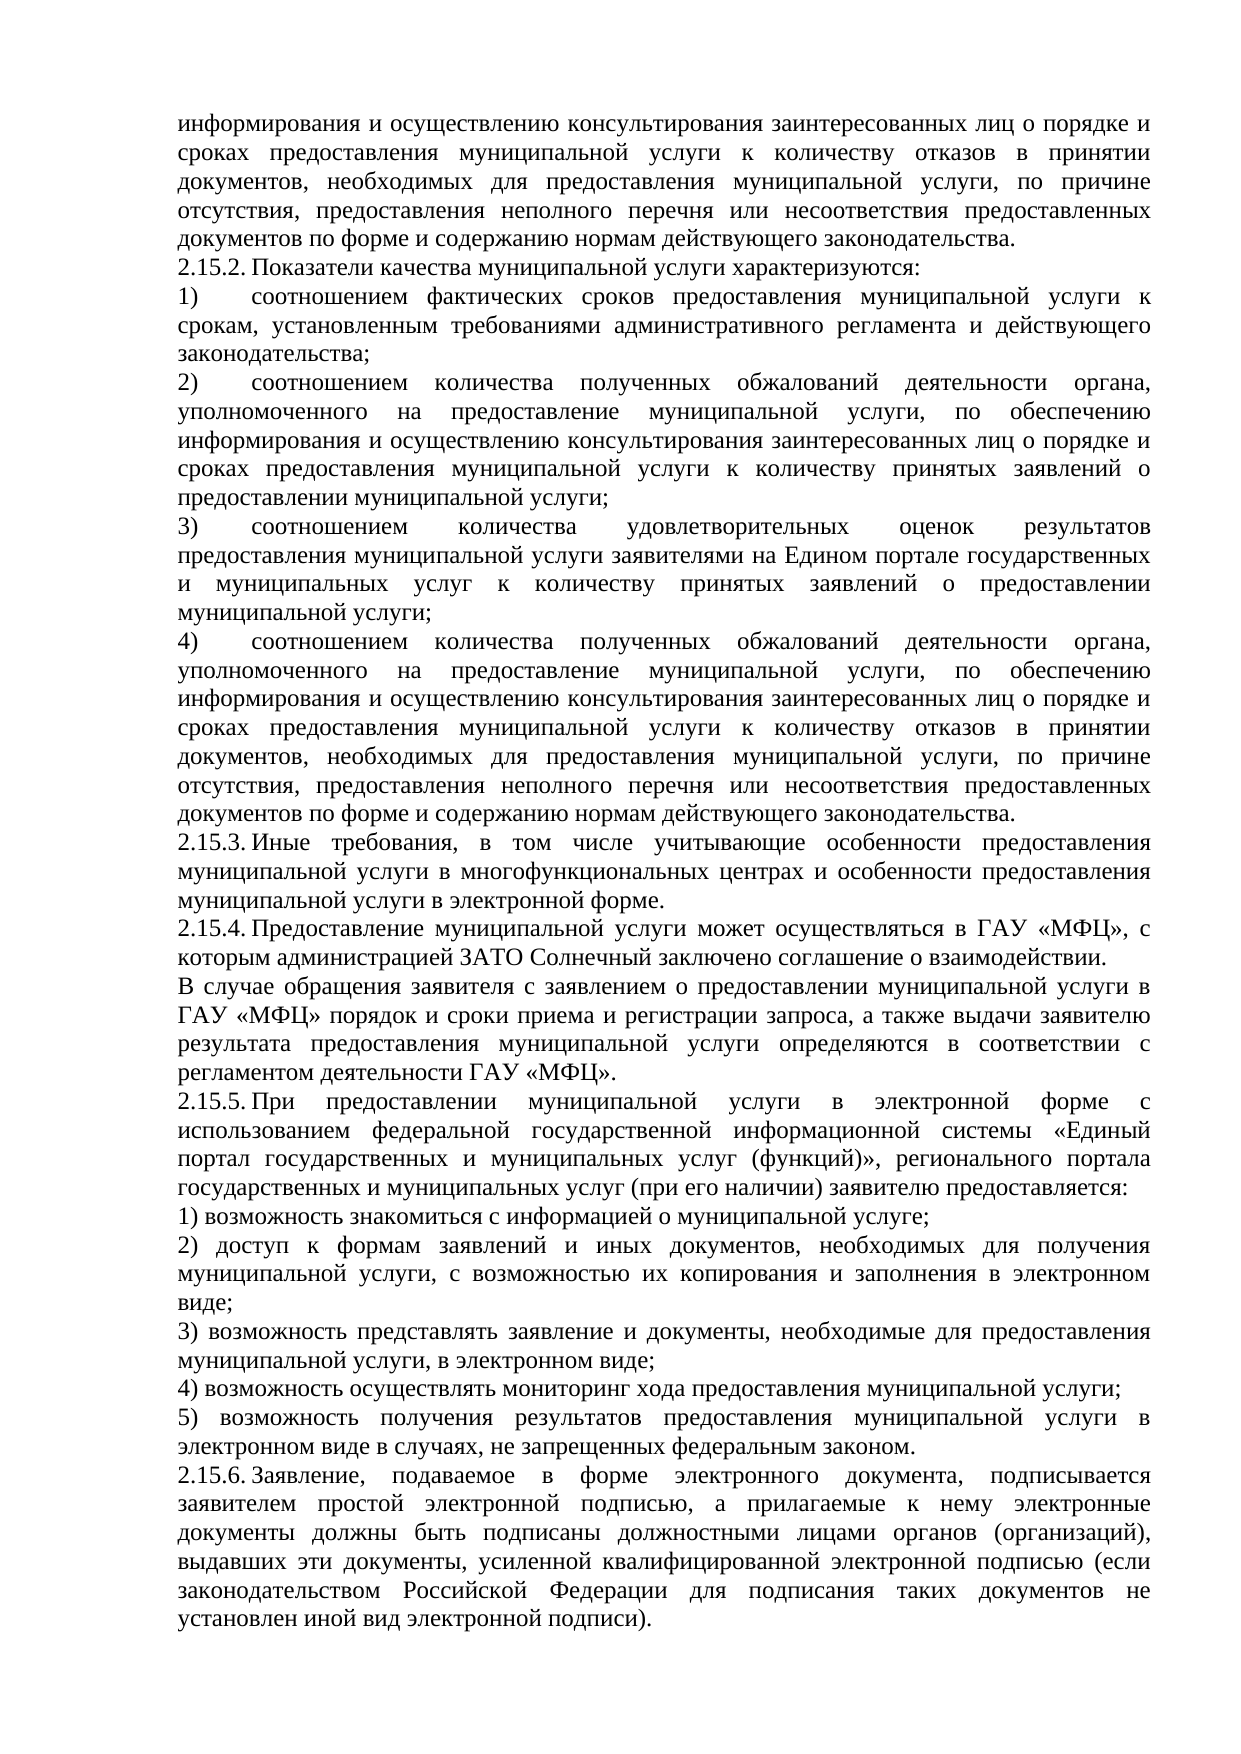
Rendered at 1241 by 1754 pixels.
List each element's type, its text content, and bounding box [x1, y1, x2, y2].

text 5) возможность получения результатов предоставления муниципальной услуги в электронном виде в случаях, не запрещенных федеральным законом. [177, 1402, 1152, 1460]
list Предоставление муниципальной услуги может осуществляться в ГАУ «МФЦ», с которым администрацией ЗАТО Солнечный заключено соглашение о взаимодействии. [177, 913, 1152, 971]
list соотношением фактических сроков предоставления муниципальной услуги к срокам, установленным требованиями административного регламента и действующего законодательства; [177, 281, 1152, 367]
text В случае обращения заявителя с заявлением о предоставлении муниципальной услуги в ГАУ «МФЦ» порядок и сроки приема и регистрации запроса, а также выдачи заявителю результата предоставления муниципальной услуги определяются в соответствии с регламентом деятельности ГАУ «МФЦ». [177, 971, 1152, 1086]
list Заявление, подаваемое в форме электронного документа, подписывается заявителем простой электронной подписью, а прилагаемые к нему электронные документы должны быть подписаны должностными лицами органов (организаций), выдавших эти документы, усиленной квалифицированной электронной подписью (если законодательством Российской Федерации для подписания таких документов не установлен иной вид электронной подписи). [177, 1460, 1152, 1632]
text 4) возможность осуществлять мониторинг хода предоставления муниципальной услуги; [177, 1373, 1152, 1402]
text 3) возможность представлять заявление и документы, необходимые для предоставления муниципальной услуги, в электронном виде; [177, 1316, 1152, 1373]
list Иные требования, в том числе учитывающие особенности предоставления муниципальной услуги в многофункциональных центрах и особенности предоставления муниципальной услуги в электронной форме. [177, 827, 1152, 913]
list При предоставлении муниципальной услуги в электронной форме с использованием федеральной государственной информационной системы «Единый портал государственных и муниципальных услуг (функций)», регионального портала государственных и муниципальных услуг (при его наличии) заявителю предоставляется: [177, 1086, 1152, 1201]
list соотношением количества полученных обжалований деятельности органа, уполномоченного на предоставление муниципальной услуги, по обеспечению информирования и осуществлению консультирования заинтересованных лиц о порядке и сроках предоставления муниципальной услуги к количеству принятых заявлений о предоставлении муниципальной услуги; [177, 367, 1152, 511]
text 1) возможность знакомиться с информацией о муниципальной услуге; [177, 1201, 1152, 1230]
text 2) доступ к формам заявлений и иных документов, необходимых для получения муниципальной услуги, с возможностью их копирования и заполнения в электронном виде; [177, 1230, 1152, 1316]
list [177, 108, 1152, 252]
list соотношением количества удовлетворительных оценок результатов предоставления муниципальной услуги заявителями на Едином портале государственных и муниципальных услуг к количеству принятых заявлений о предоставлении муниципальной услуги; [177, 511, 1152, 626]
list Показатели качества муниципальной услуги характеризуются: [177, 252, 1152, 281]
